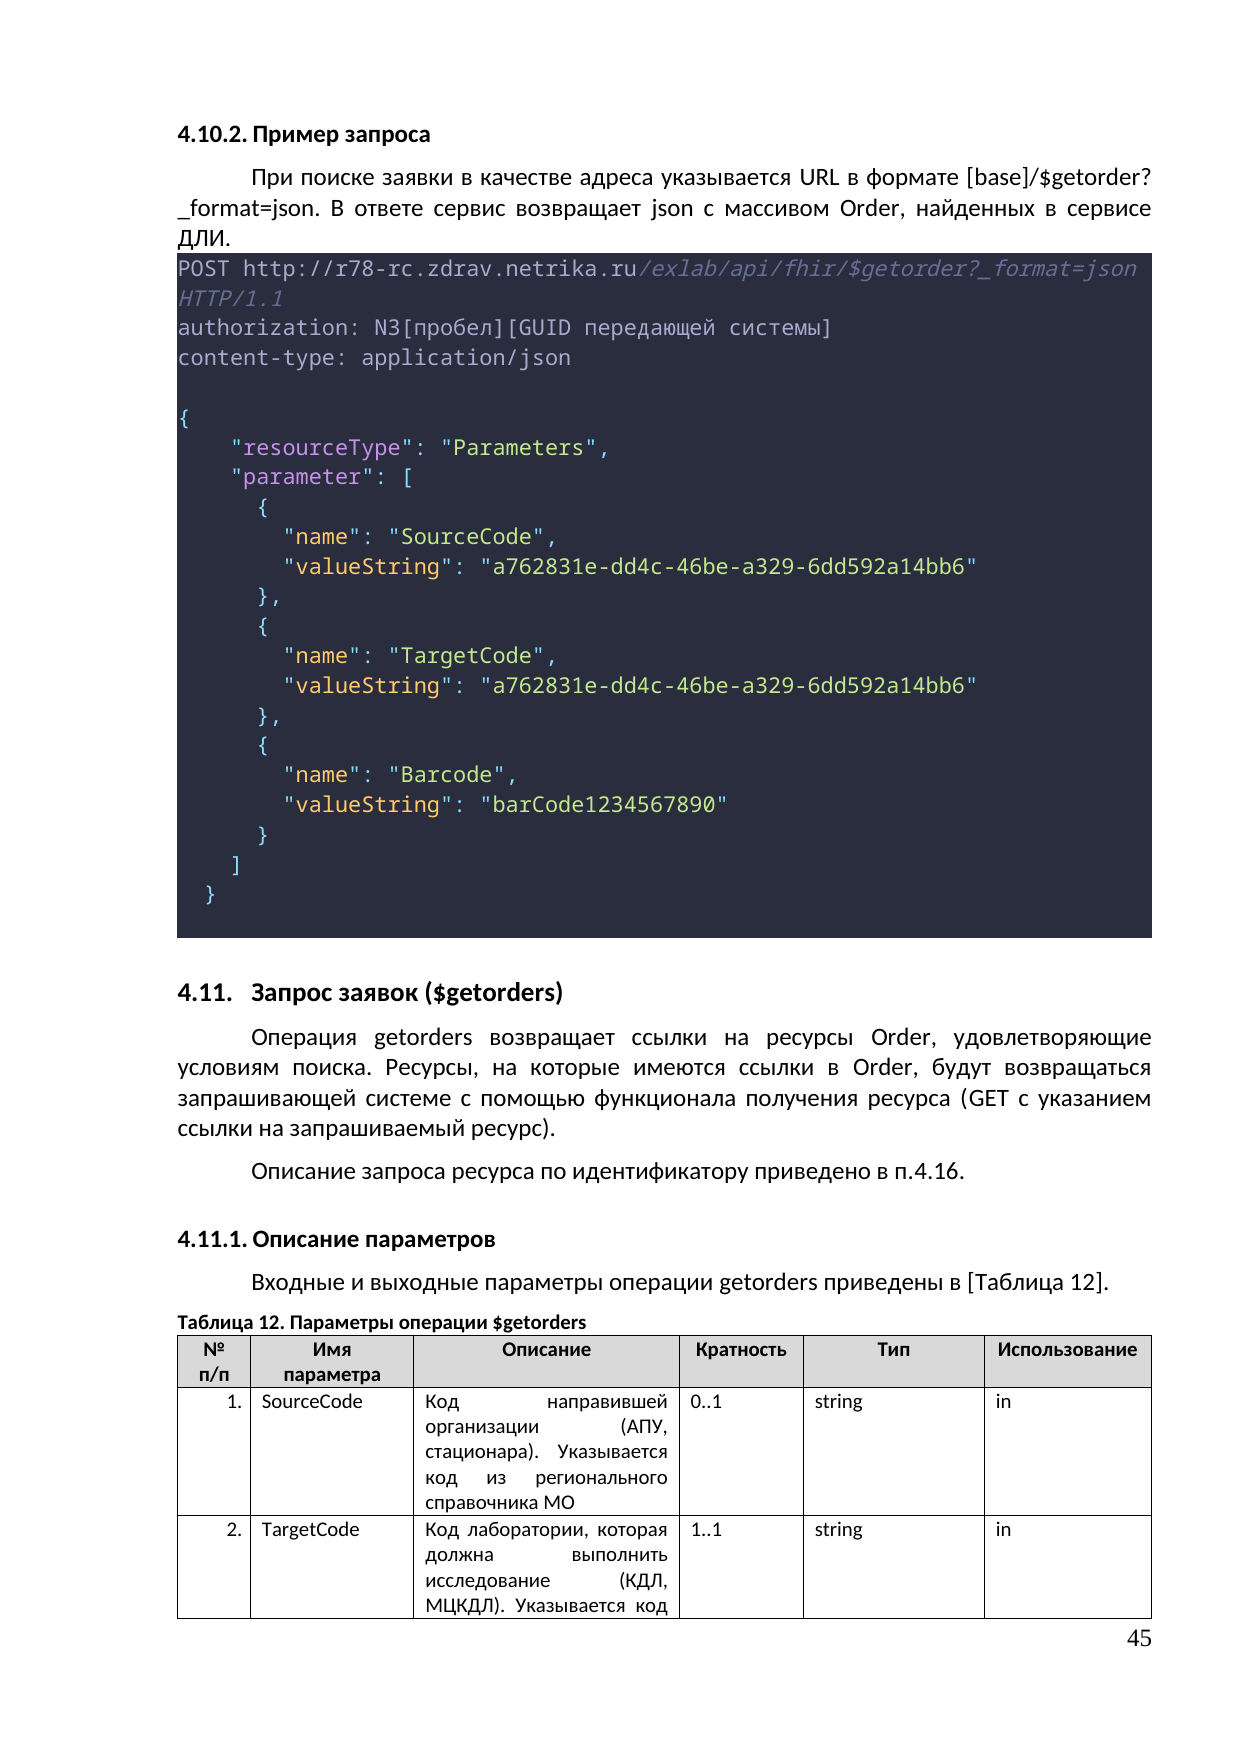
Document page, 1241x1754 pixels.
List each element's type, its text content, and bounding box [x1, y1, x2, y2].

text Пример запроса [177, 118, 1152, 149]
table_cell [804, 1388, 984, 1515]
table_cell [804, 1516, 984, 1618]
text { [177, 491, 1152, 521]
text Описание параметров [177, 1223, 1152, 1254]
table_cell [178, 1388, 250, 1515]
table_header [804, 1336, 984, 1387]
text } [177, 819, 1152, 848]
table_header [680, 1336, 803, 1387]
text }, [177, 699, 1152, 729]
text content-type: application/json [177, 342, 1152, 372]
text "name": "SourceCode", [177, 521, 1152, 551]
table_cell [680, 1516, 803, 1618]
text Входные и выходные параметры операции getorders приведены в [Таблица 12]. [177, 1266, 1152, 1297]
text POST http://r78-rc.zdrav.netrika.ru/exlab/api/fhir/$getorder?_format=json HTTP/1.1 [177, 253, 1152, 312]
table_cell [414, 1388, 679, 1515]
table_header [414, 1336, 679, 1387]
text "valueString": "barCode1234567890" [177, 789, 1152, 819]
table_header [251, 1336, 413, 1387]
text { [177, 402, 1152, 431]
text Таблица 12. Параметры операции $getorders [177, 1309, 1152, 1335]
text При поиске заявки в качестве адреса указывается URL в формате [base]/$getorder?_format=json. В ответе сервис возвращает json с массивом Order, найденных в сервисе ДЛИ. [177, 161, 1152, 253]
text "valueString": "a762831e-dd4c-46be-a329-6dd592a14bb6" [177, 551, 1152, 580]
text }, [177, 580, 1152, 610]
text authorization: N3[пробел][GUID передающей системы] [177, 312, 1152, 342]
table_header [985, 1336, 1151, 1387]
text ] [177, 848, 1152, 878]
text Описание запроса ресурса по идентификатору приведено в п.4.16. [177, 1155, 1152, 1186]
text "resourceType": "Parameters", [177, 431, 1152, 461]
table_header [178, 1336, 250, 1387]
text Операция getorders возвращает ссылки на ресурсы Order, удовлетворяющие условиям поиска. Ресурсы, на которые имеются ссылки в Order, будут возвращаться запрашивающей системе с помощью функционала получения ресурса (GET с указанием ссылки на запрашиваемый ресурс). [177, 1021, 1152, 1143]
text { [177, 729, 1152, 759]
text "name": "TargetCode", [177, 640, 1152, 670]
text "name": "Barcode", [177, 759, 1152, 789]
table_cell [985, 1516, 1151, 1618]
text Запрос заявок ($getorders) [177, 975, 1152, 1008]
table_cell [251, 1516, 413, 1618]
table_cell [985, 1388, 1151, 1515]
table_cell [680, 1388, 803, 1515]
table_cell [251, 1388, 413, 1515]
text { [177, 610, 1152, 640]
text "parameter": [ [177, 461, 1152, 491]
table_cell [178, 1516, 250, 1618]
text } [177, 878, 1152, 908]
text "valueString": "a762831e-dd4c-46be-a329-6dd592a14bb6" [177, 670, 1152, 699]
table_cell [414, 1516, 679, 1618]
